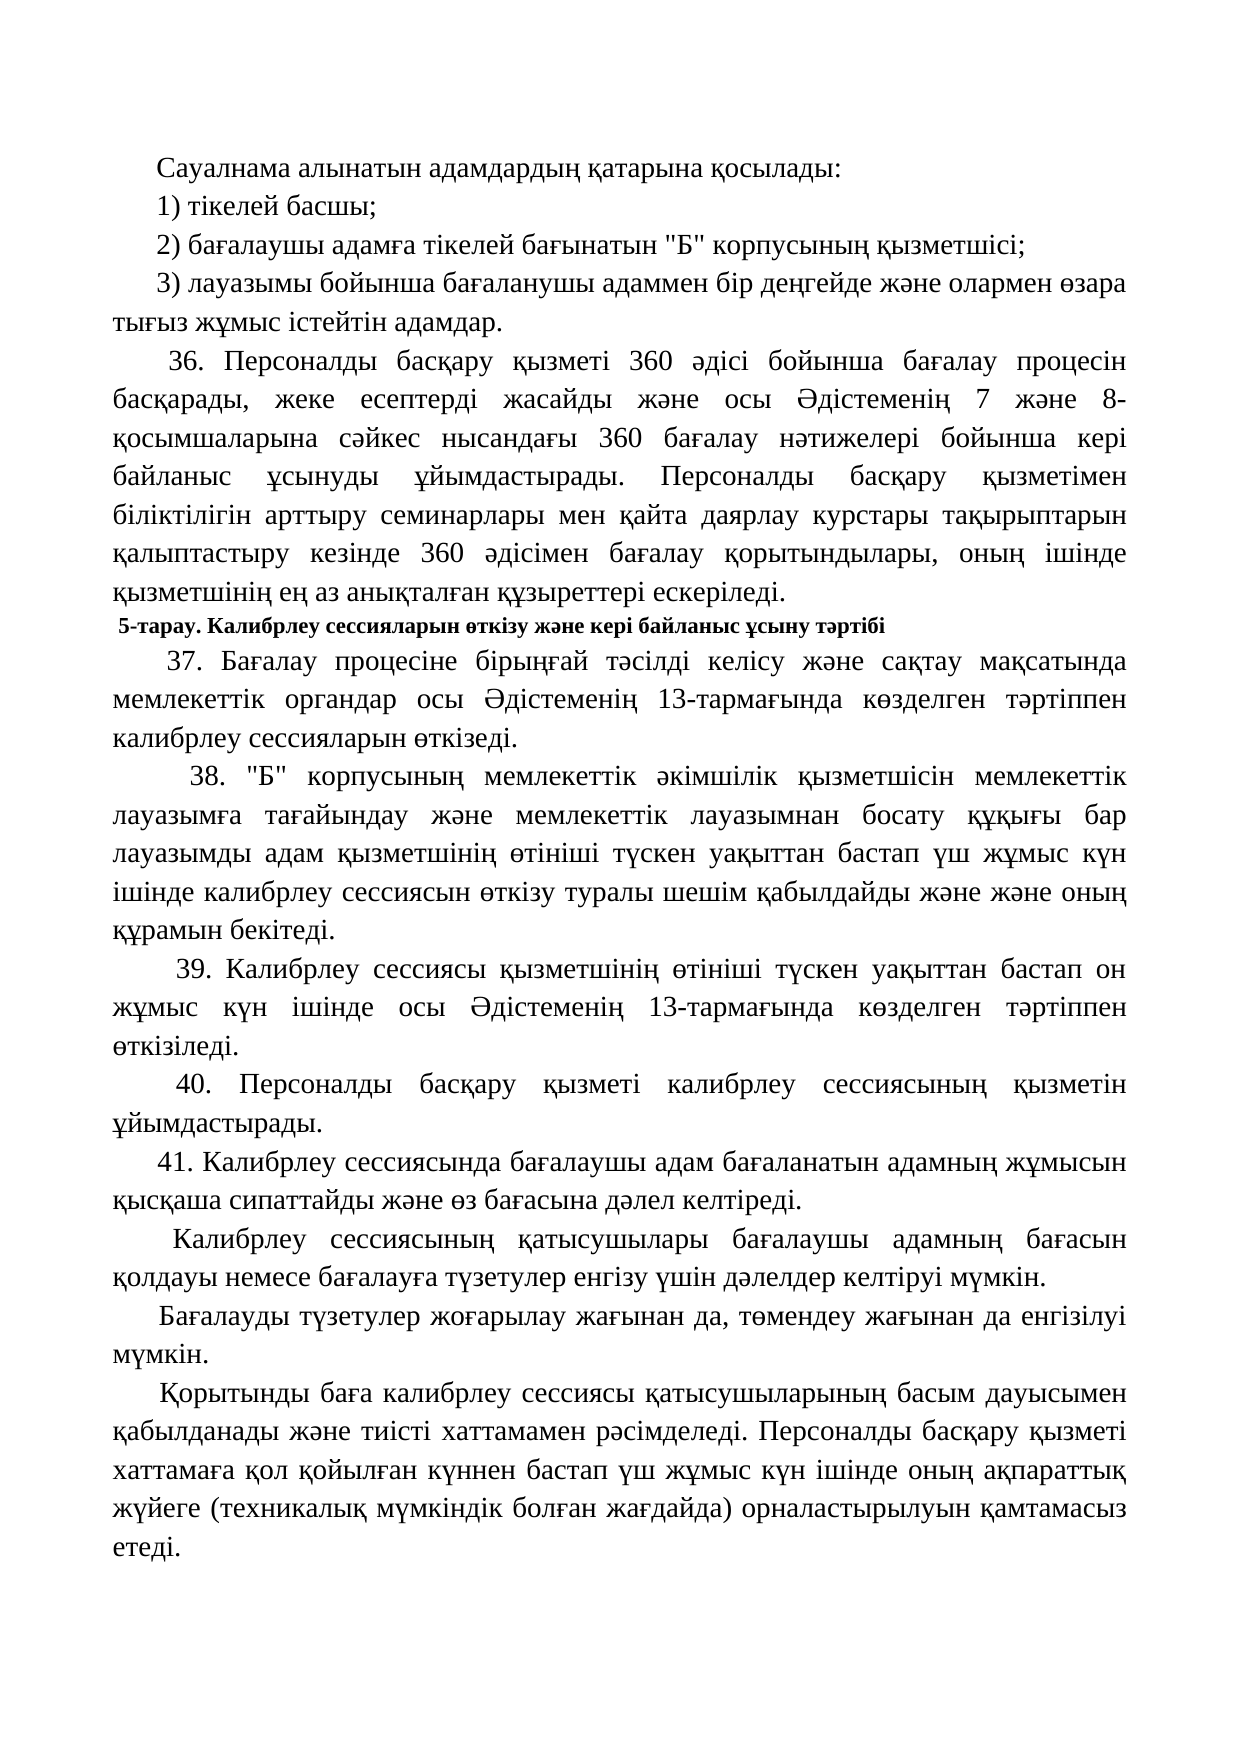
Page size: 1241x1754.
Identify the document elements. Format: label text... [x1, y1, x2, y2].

text Бағалауды түзетулер жоғарылау жағынан да, төмендеу жағынан да енгізілуі мүмкін. [112, 1298, 1128, 1370]
text 41. Калибрлеу сессиясында бағалаушы адам бағаланатын адамның жұмысын қысқаша сипаттайды және өз бағасына дәлел келтіреді. [112, 1144, 1128, 1216]
text 5-тарау. Калибрлеу сессияларын өткізу және кері байланыс ұсыну тәртібі [112, 612, 1128, 639]
text 37. Бағалау процесіне бірыңғай тәсілді келісу және сақтау мақсатында мемлекеттік органдар осы Әдістеменің 13-тармағында көзделген тәртіппен калибрлеу сессияларын өткізеді. [112, 643, 1128, 753]
text 1) тікелей басшы; [112, 188, 1128, 222]
text 36. Персоналды басқару қызметі 360 әдісі бойынша бағалау процесін басқарады, жеке есептерді жасайды және осы Әдістеменің 7 және 8-қосымшаларына сәйкес нысандағы 360 бағалау нәтижелері бойынша кері байланыс ұсынуды ұйымдастырады. Персоналды басқару қызметімен біліктілігін арттыру семинарлары мен қайта даярлау курстары тақырыптарын қалыптастыру кезінде 360 әдісімен бағалау қорытындылары, оның ішінде қызметшінің ең аз анықталған құзыреттері ескеріледі. [112, 343, 1128, 607]
text 3) лауазымы бойынша бағаланушы адаммен бір деңгейде және олармен өзара тығыз жұмыс істейтін адамдар. [112, 266, 1128, 338]
text 38. "Б" корпусының мемлекеттік әкімшілік қызметшісін мемлекеттік лауазымға тағайындау және мемлекеттік лауазымнан босату құқығы бар лауазымды адам қызметшінің өтініші түскен уақыттан бастап үш жұмыс күн ішінде калибрлеу сессиясын өткізу туралы шешім қабылдайды және және оның құрамын бекітеді. [112, 758, 1128, 946]
text 39. Калибрлеу сессиясы қызметшінің өтініші түскен уақыттан бастап он жұмыс күн ішінде осы Әдістеменің 13-тармағында көзделген тәртіппен өткізіледі. [112, 951, 1128, 1062]
text Сауалнама алынатын адамдардың қатарына қосылады: [112, 150, 1128, 183]
text Қорытынды баға калибрлеу сессиясы қатысушыларының басым дауысымен қабылданады және тиісті хаттамамен рәсімделеді. Персоналды басқару қызметі хаттамаға қол қойылған күннен бастап үш жұмыс күн ішінде оның ақпараттық жүйеге (техникалық мүмкіндік болған жағдайда) орналастырылуын қамтамасыз етеді. [112, 1375, 1128, 1563]
text 2) бағалаушы адамға тікелей бағынатын "Б" корпусының қызметшісі; [112, 227, 1128, 261]
text 40. Персоналды басқару қызметі калибрлеу сессиясының қызметін ұйымдастырады. [112, 1067, 1128, 1139]
text Калибрлеу сессиясының қатысушылары бағалаушы адамның бағасын қолдауы немесе бағалауға түзетулер енгізу үшін дәлелдер келтіруі мүмкін. [112, 1221, 1128, 1293]
